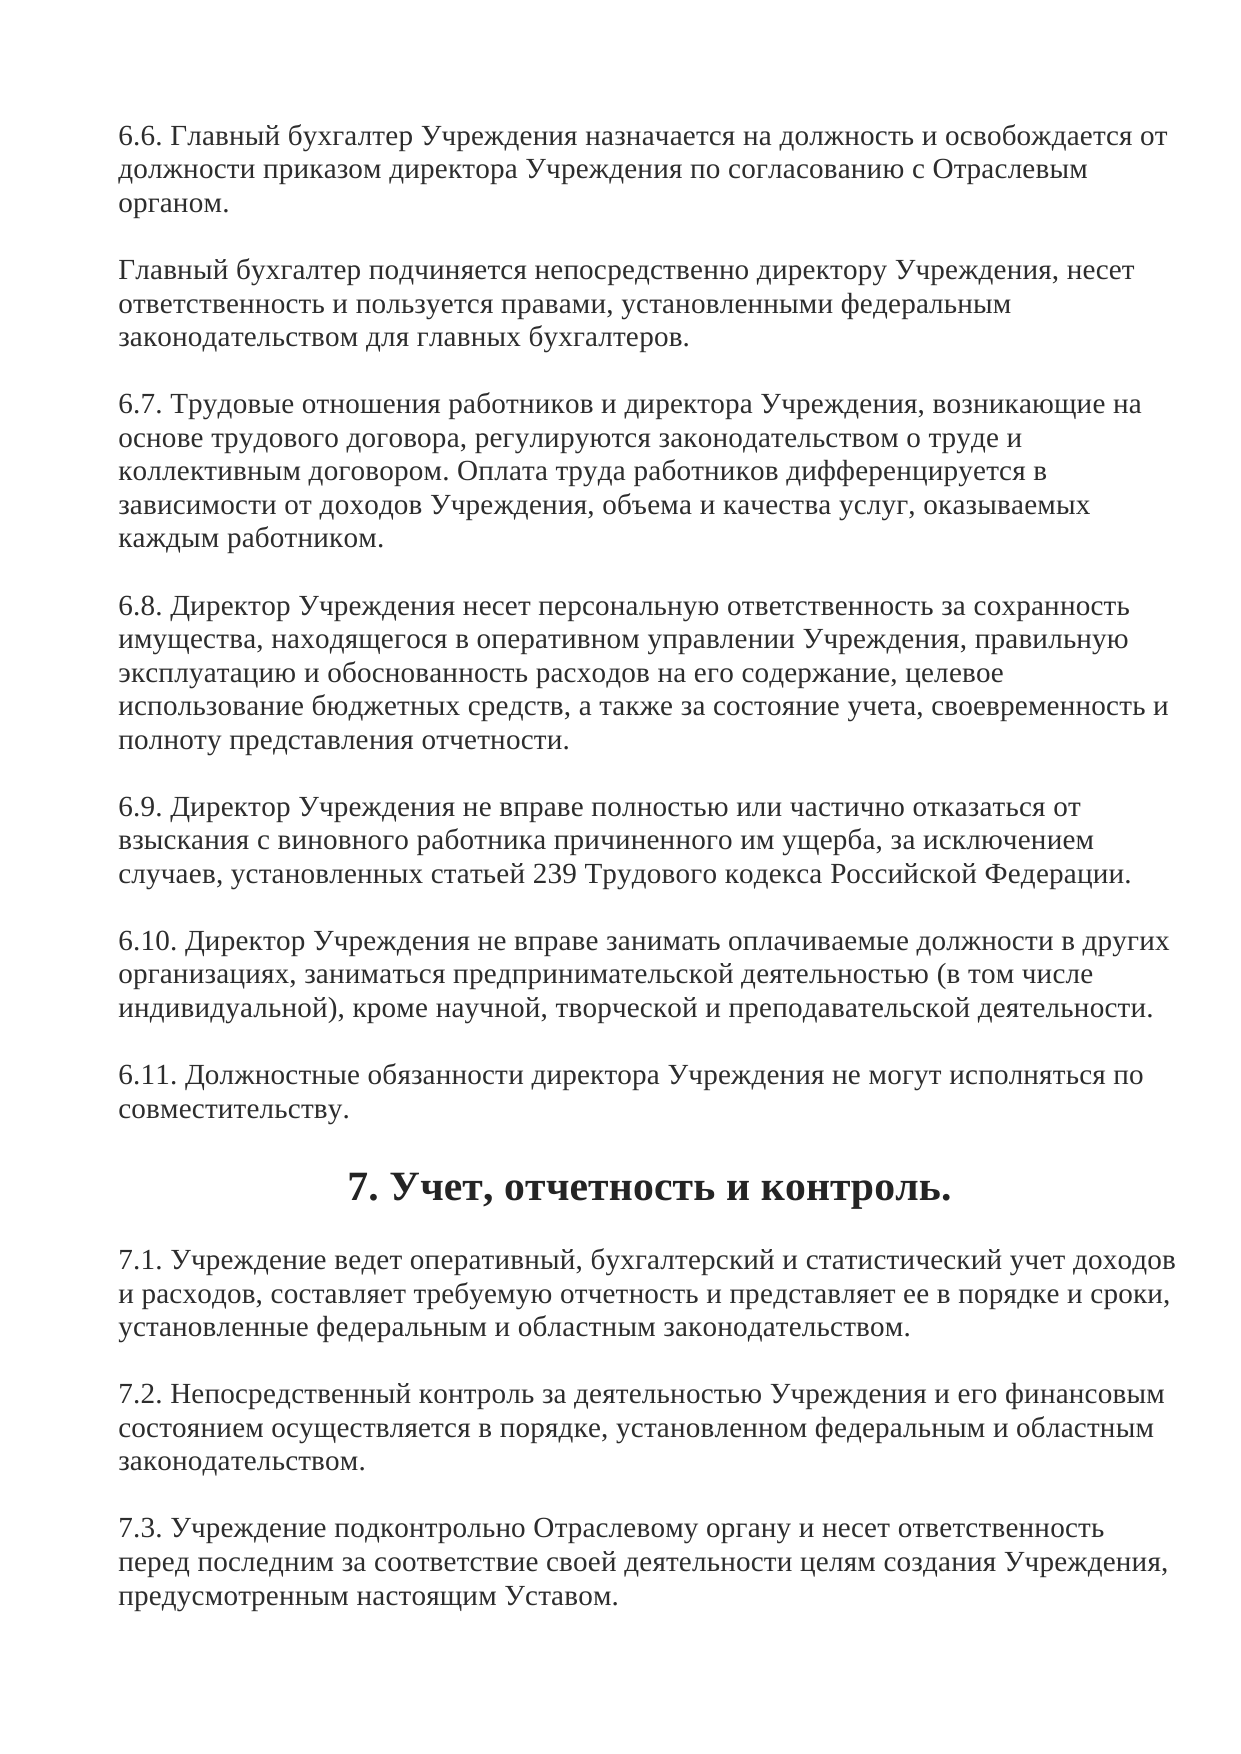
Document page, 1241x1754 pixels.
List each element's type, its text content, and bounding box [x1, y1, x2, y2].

text 7. Учет, отчетность и контроль. [118, 1161, 1181, 1209]
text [118, 1209, 1181, 1611]
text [118, 118, 1181, 1124]
